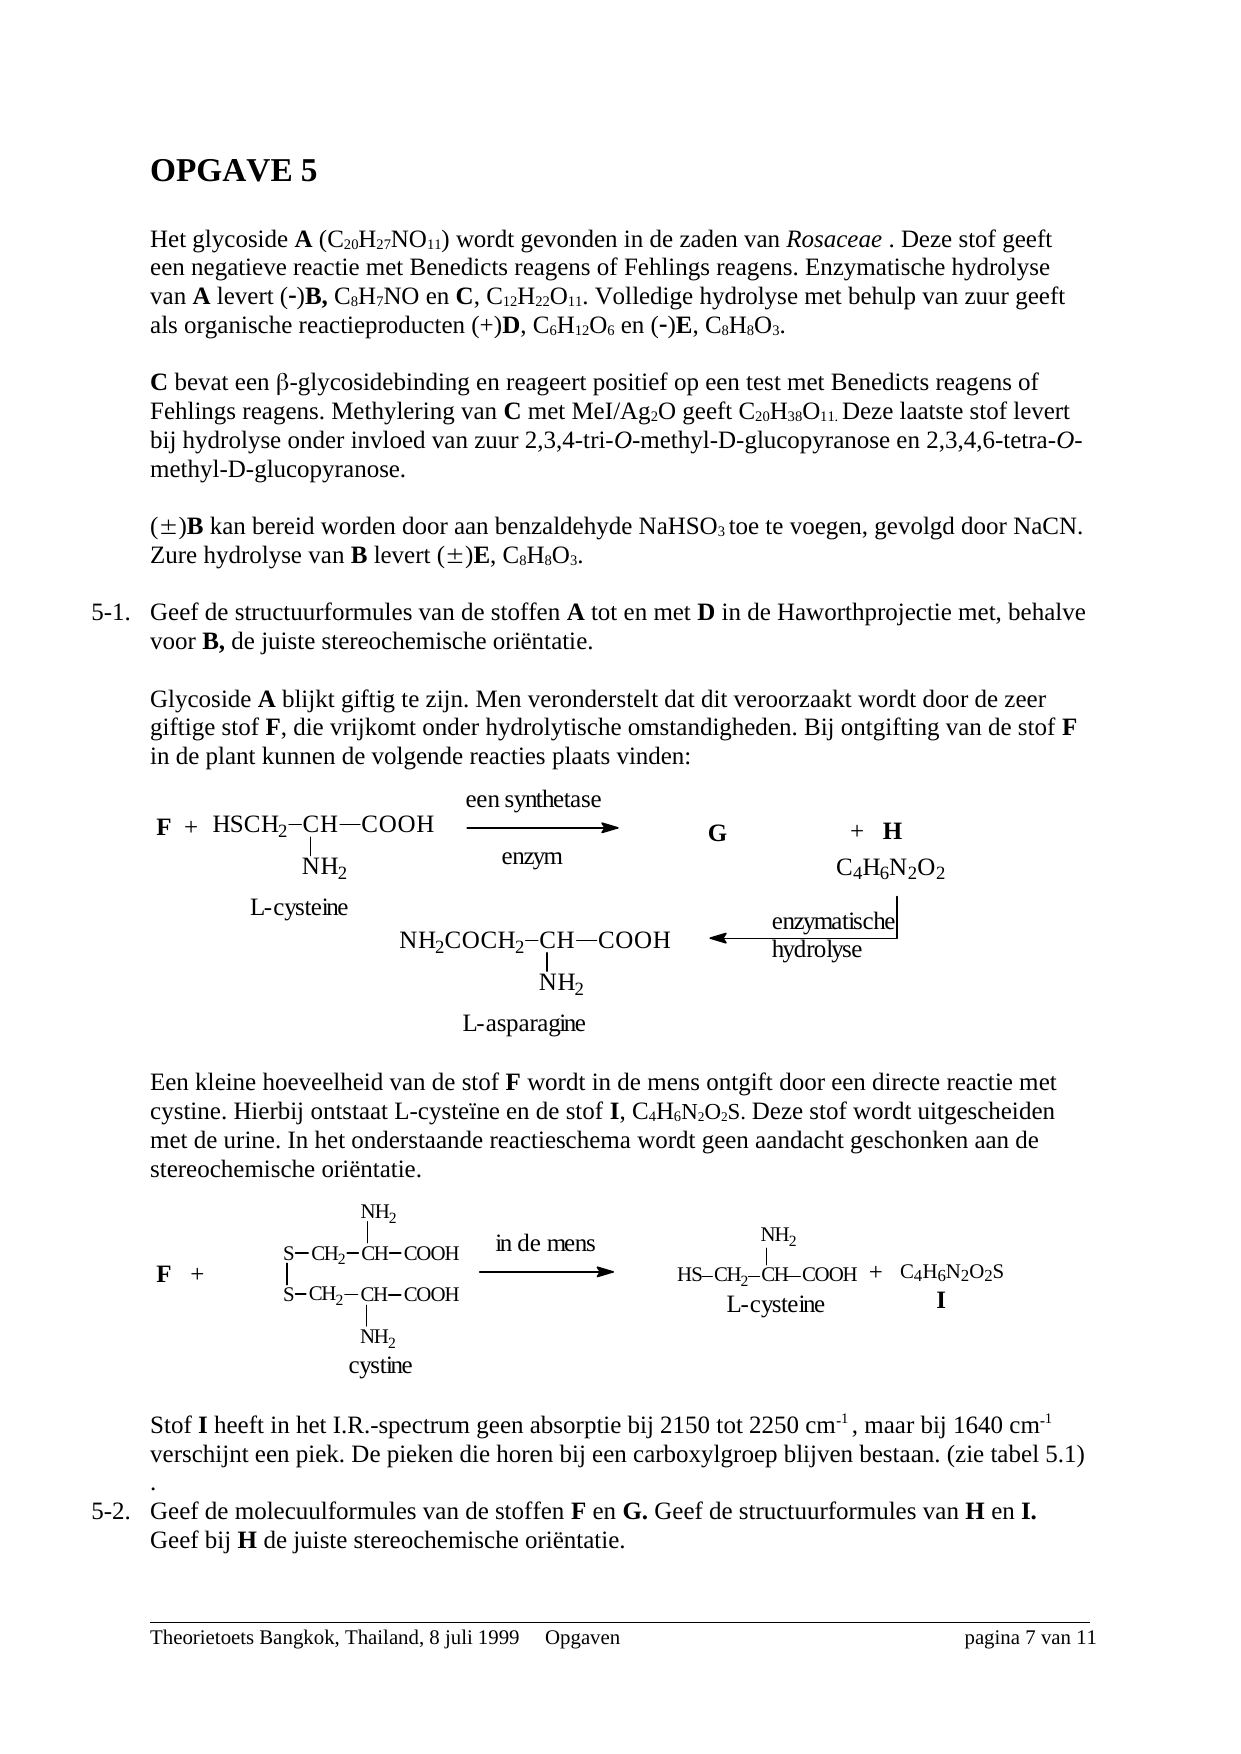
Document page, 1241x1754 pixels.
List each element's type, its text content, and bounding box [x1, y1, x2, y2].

text 5-1. Geef de structuurformules van de stoffen A tot en met D in de Haworthprojectie met, behalve voor B, de juiste stereochemische oriëntatie. [91, 597, 1090, 655]
text Een kleine hoeveelheid van de stof F wordt in de mens ontgift door een directe reactie met cystine. Hierbij ontstaat L-cysteïne en de stof I, C4H6N2O2S. Deze stof wordt uitgescheiden met de urine. In het onderstaande reactieschema wordt geen aandacht geschonken aan de stereochemische oriëntatie. [150, 1067, 1090, 1182]
text Het glycoside A (C20H27NO11) wordt gevonden in de zaden van Rosaceae . Deze stof geeft een negatieve reactie met Benedicts reagens of Fehlings reagens. Enzymatische hydrolyse van A levert ()B, C8H7NO en C, C12H22O11. Volledige hydrolyse met behulp van zuur geeft als organische reactieproducten (+)D, C6H12O6 en ()E, C8H8O3. [150, 188, 1090, 339]
text Stof I heeft in het I.R.-spectrum geen absorptie bij 2150 tot 2250 cm1 , maar bij 1640 cm1 verschijnt een piek. De pieken die horen bij een carboxylgroep blijven bestaan. (zie tabel 5.1) . [150, 1410, 1090, 1496]
text C bevat een -glycosidebinding en reageert positief op een test met Benedicts reagens of Fehlings reagens. Methylering van C met MeI/Ag2O geeft C20H38O11. Deze laatste stof levert bij hydrolyse onder invloed van zuur 2,3,4-tri-O-methyl-D-glucopyranose en 2,3,4,6-tetra-O-methyl-D-glucopyranose. [150, 367, 1090, 482]
text ()B kan bereid worden door aan benzaldehyde NaHSO3 toe te voegen, gevolgd door NaCN. Zure hydrolyse van B levert ()E, C8H8O3. [150, 511, 1090, 569]
subtitle OPGAVE 5 [150, 150, 1090, 188]
text 5-2. Geef de molecuulformules van de stoffen F en G. Geef de structuurformules van H en I. Geef bij H de juiste stereochemische oriëntatie. [91, 1496, 1090, 1554]
text Glycoside A blijkt giftig te zijn. Men veronderstelt dat dit veroorzaakt wordt door de zeer giftige stof F, die vrijkomt onder hydrolytische omstandigheden. Bij ontgifting van de stof F in de plant kunnen de volgende reacties plaats vinden: [150, 684, 1090, 770]
